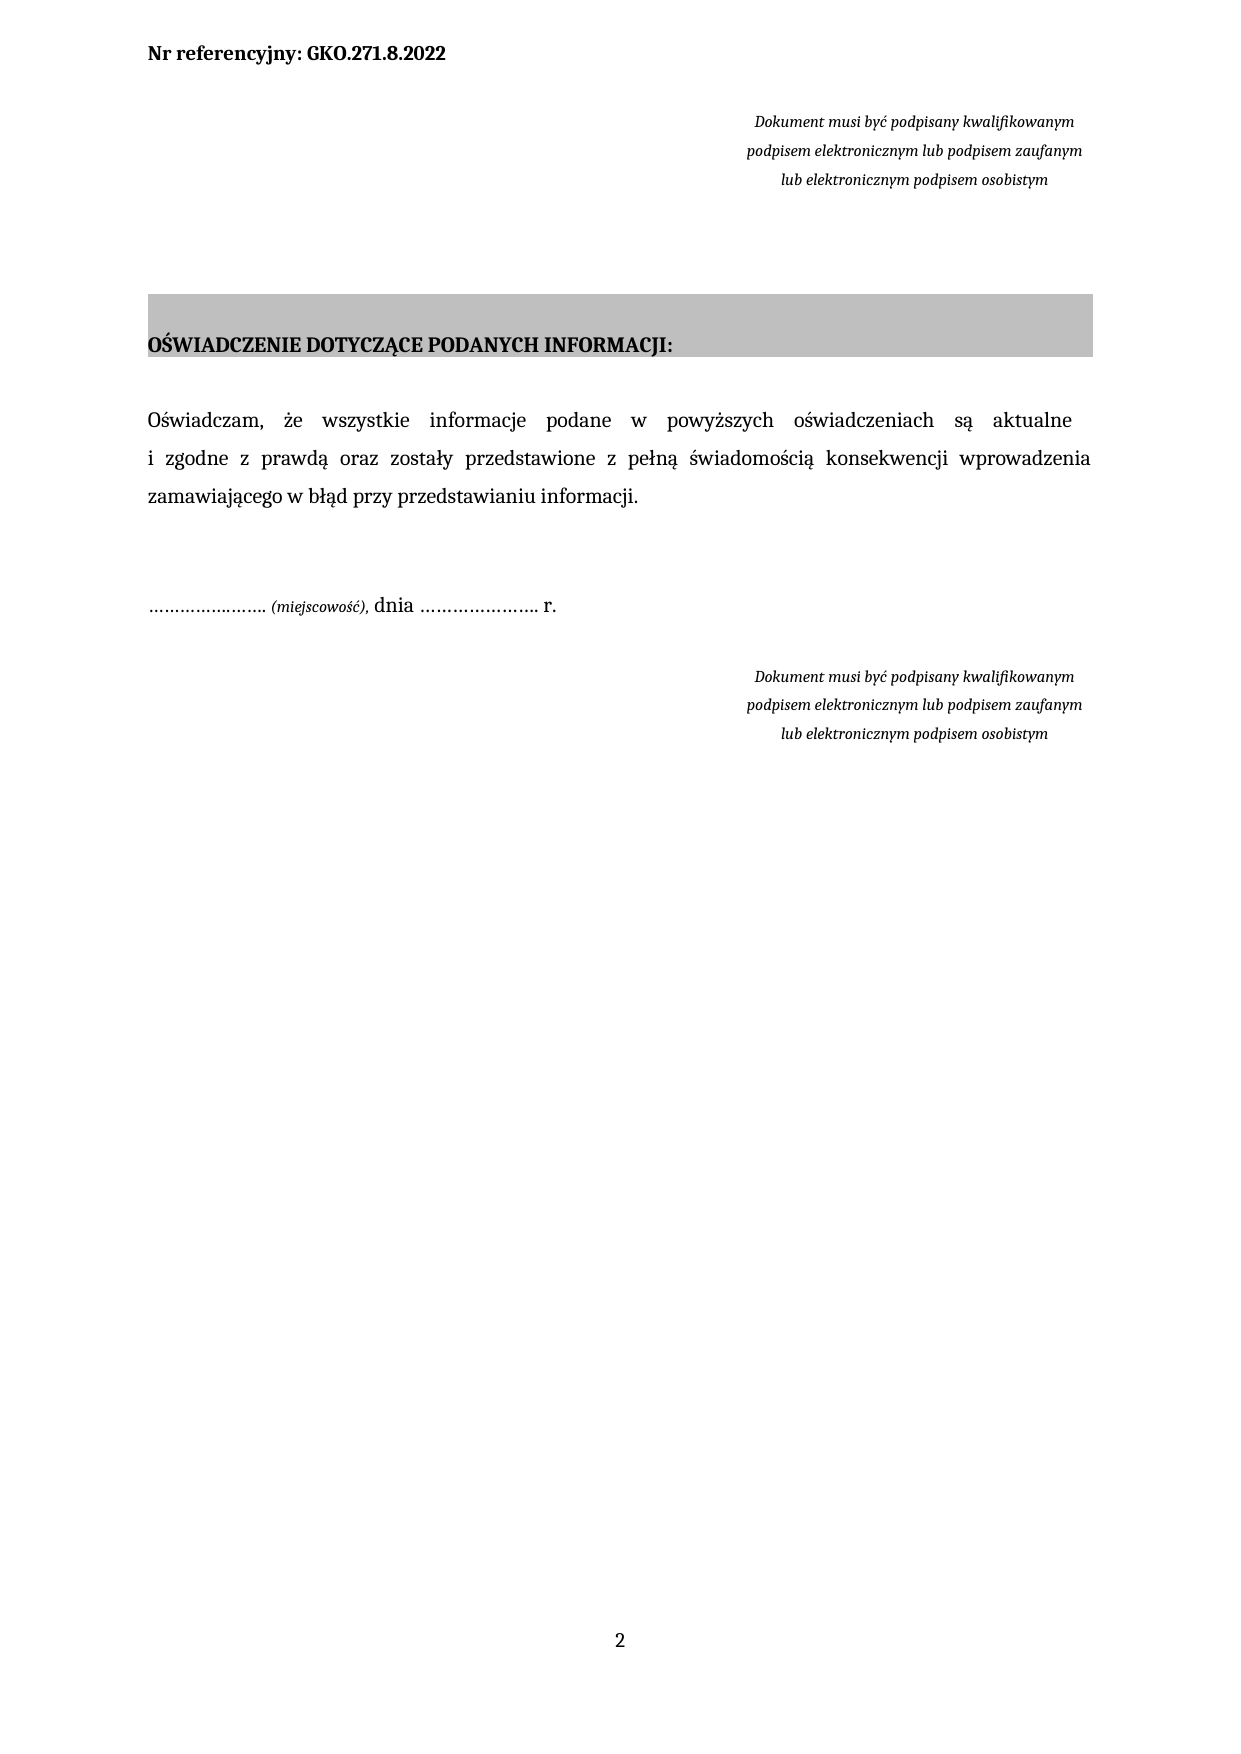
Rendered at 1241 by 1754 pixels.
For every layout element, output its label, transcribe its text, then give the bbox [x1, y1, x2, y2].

text Dokument musi być podpisany kwalifikowanym podpisem elektronicznym lub podpisem zaufanym lub elektronicznym podpisem osobistym [738, 113, 1093, 189]
text OŚWIADCZENIE DOTYCZĄCE PODANYCH INFORMACJI: [148, 332, 1093, 357]
text …………….……. (miejscowość), dnia …………………. r. [148, 593, 1093, 618]
text Oświadczam, że wszystkie informacje podane w powyższych oświadczeniach są aktualne i zgodne z prawdą oraz zostały przedstawione z pełną świadomością konsekwencji wprowadzenia zamawiającego w błąd przy przedstawianiu informacji. [148, 408, 1093, 509]
text Dokument musi być podpisany kwalifikowanym podpisem elektronicznym lub podpisem zaufanym lub elektronicznym podpisem osobistym [738, 667, 1093, 744]
